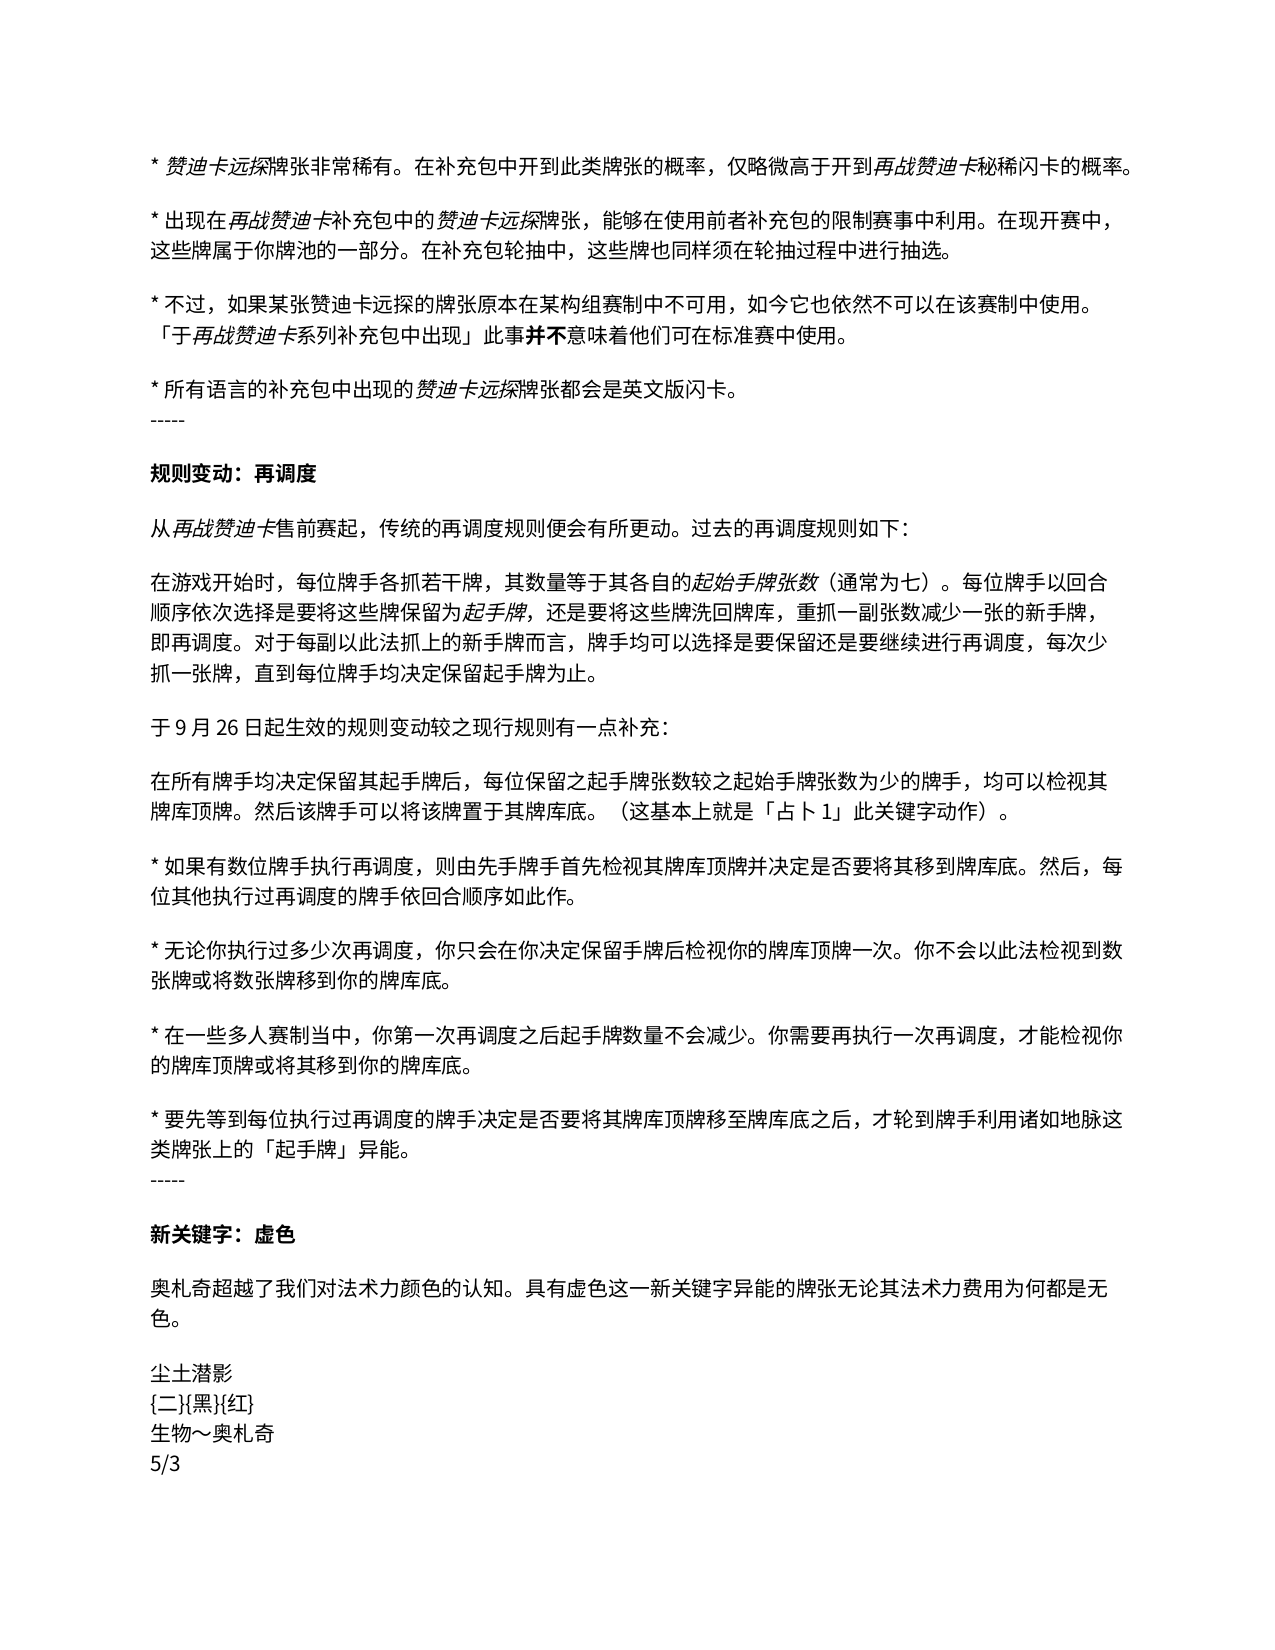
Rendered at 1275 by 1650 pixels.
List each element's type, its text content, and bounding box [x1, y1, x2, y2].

text 在所有牌手均决定保留其起手牌后，每位保留之起手牌张数较之起始手牌张数为少的牌手，均可以检视其牌库顶牌。然后该牌手可以将该牌置于其牌库底。（这基本上就是「占卜1」此关键字动作）。 [150, 765, 1125, 826]
text * 出现在再战赞迪卡补充包中的赞迪卡远探牌张，能够在使用前者补充包的限制赛事中利用。在现开赛中，这些牌属于你牌池的一部分。在补充包轮抽中，这些牌也同样须在轮抽过程中进行抽选。 [150, 204, 1125, 265]
text * 赞迪卡远探牌张非常稀有。在补充包中开到此类牌张的概率，仅略微高于开到再战赞迪卡秘稀闪卡的概率。 [150, 150, 1125, 180]
text ----- [150, 1164, 1125, 1194]
text * 无论你执行过多少次再调度，你只会在你决定保留手牌后检视你的牌库顶牌一次。你不会以此法检视到数张牌或将数张牌移到你的牌库底。 [150, 934, 1125, 995]
text 从再战赞迪卡售前赛起，传统的再调度规则便会有所更动。过去的再调度规则如下： [150, 512, 1125, 542]
text * 所有语言的补充包中出现的赞迪卡远探牌张都会是英文版闪卡。 [150, 373, 1125, 403]
text 规则变动：再调度 [150, 458, 1125, 488]
text * 在一些多人赛制当中，你第一次再调度之后起手牌数量不会减少。你需要再执行一次再调度，才能检视你的牌库顶牌或将其移到你的牌库底。 [150, 1019, 1125, 1079]
text ----- [150, 403, 1125, 434]
text 生物～奥札奇 [150, 1417, 1125, 1447]
text 新关键字：虚色 [150, 1218, 1125, 1248]
text {二}{黑}{红} [150, 1387, 1125, 1417]
text 5/3 [150, 1447, 1125, 1478]
text * 如果有数位牌手执行再调度，则由先手牌手首先检视其牌库顶牌并决定是否要将其移到牌库底。然后，每位其他执行过再调度的牌手依回合顺序如此作。 [150, 850, 1125, 910]
text * 不过，如果某张赞迪卡远探的牌张原本在某构组赛制中不可用，如今它也依然不可以在该赛制中使用。「于再战赞迪卡系列补充包中出现」此事并不意味着他们可在标准赛中使用。 [150, 289, 1125, 349]
text 在游戏开始时，每位牌手各抓若干牌，其数量等于其各自的起始手牌张数（通常为七）。每位牌手以回合顺序依次选择是要将这些牌保留为起手牌，还是要将这些牌洗回牌库，重抓一副张数减少一张的新手牌，即再调度。对于每副以此法抓上的新手牌而言，牌手均可以选择是要保留还是要继续进行再调度，每次少抓一张牌，直到每位牌手均决定保留起手牌为止。 [150, 566, 1125, 687]
text 尘土潜影 [150, 1357, 1125, 1387]
text * 要先等到每位执行过再调度的牌手决定是否要将其牌库顶牌移至牌库底之后，才轮到牌手利用诸如地脉这类牌张上的「起手牌」异能。 [150, 1103, 1125, 1164]
text 奥札奇超越了我们对法术力颜色的认知。具有虚色这一新关键字异能的牌张无论其法术力费用为何都是无色。 [150, 1272, 1125, 1333]
text 于9月26日起生效的规则变动较之现行规则有一点补充： [150, 711, 1125, 741]
